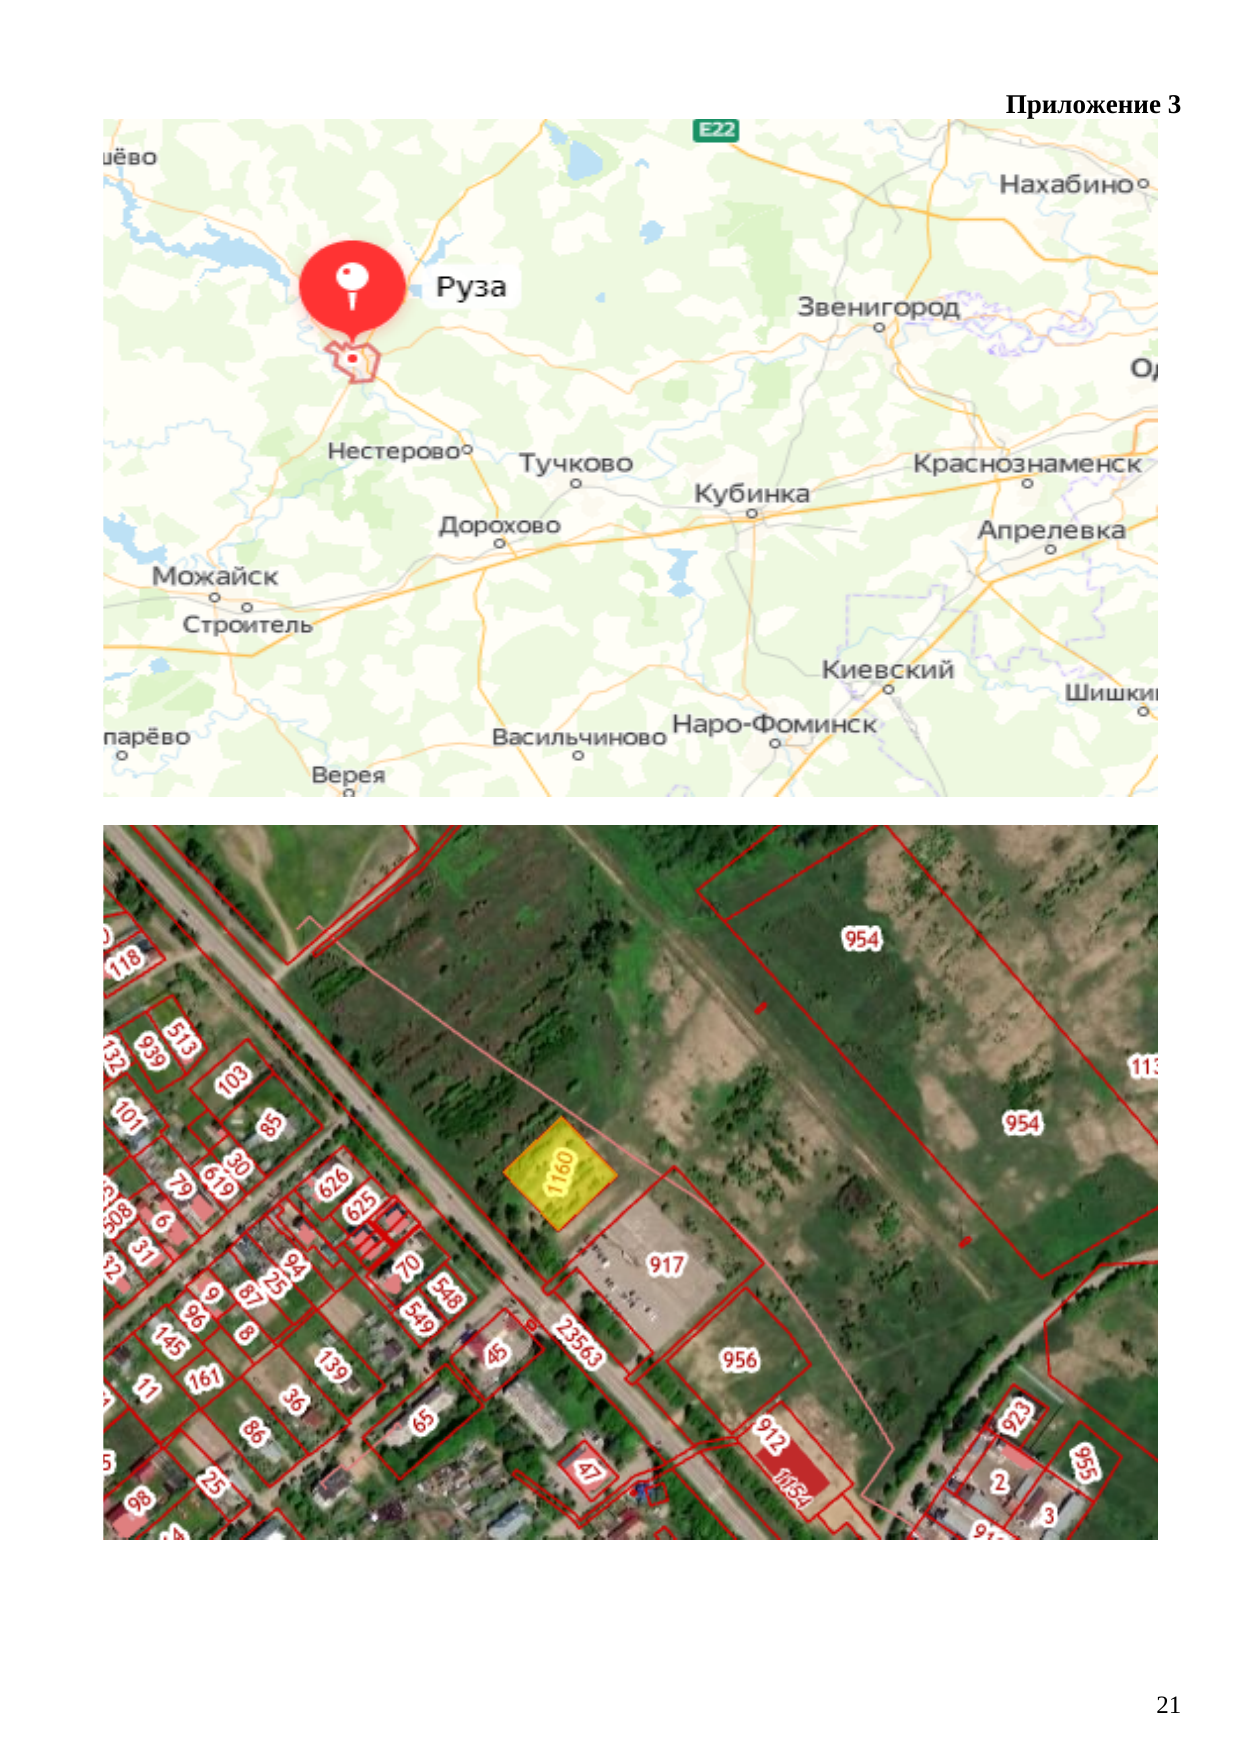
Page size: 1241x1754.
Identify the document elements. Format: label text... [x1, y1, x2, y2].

picture [103, 825, 1158, 1540]
subtitle Приложение 3 [43, 89, 1181, 120]
picture [103, 119, 1158, 797]
